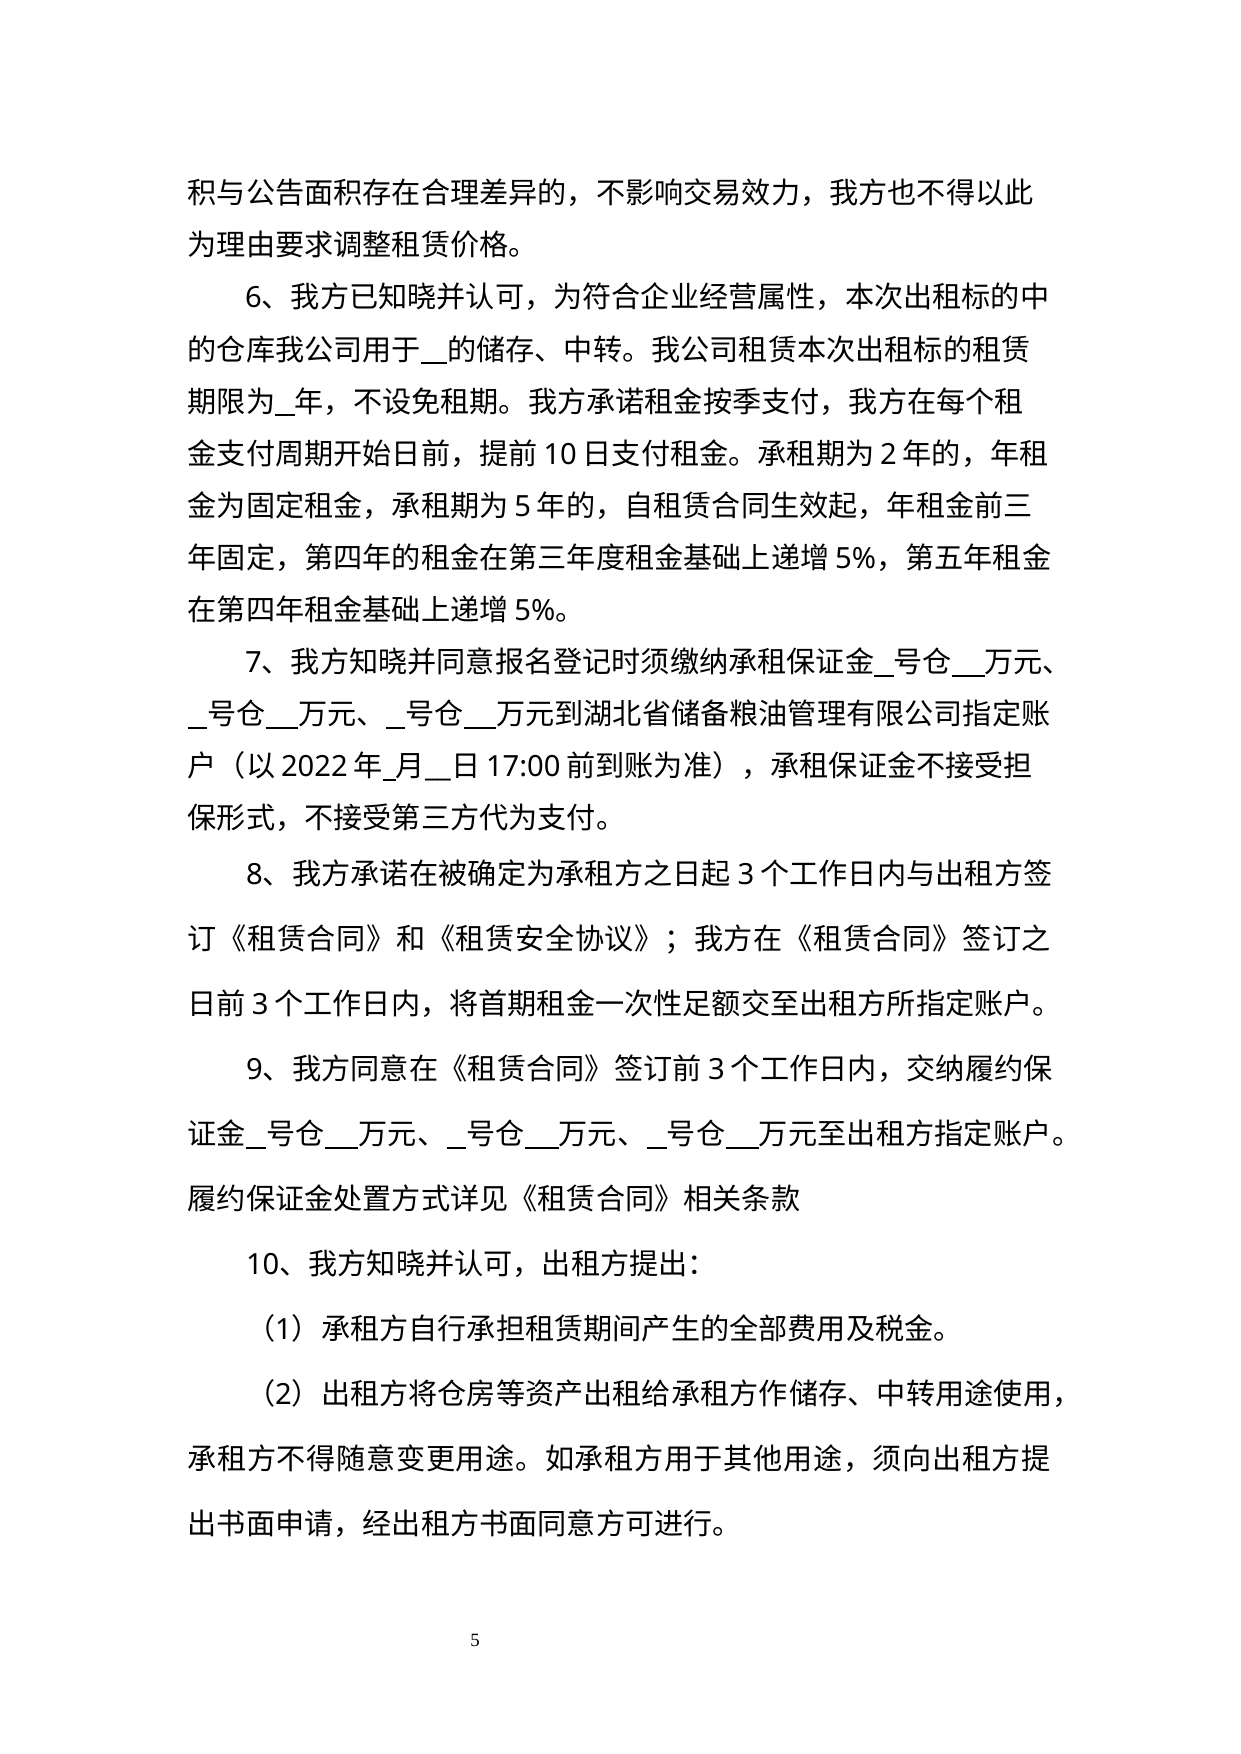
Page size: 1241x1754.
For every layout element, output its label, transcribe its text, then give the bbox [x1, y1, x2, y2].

text （2）出租方将仓房等资产出租给承租方作储存、中转用途使用，承租方不得随意变更用途。如承租方用于其他用途，须向出租方提出书面申请，经出租方书面同意方可进行。 [187, 1359, 1053, 1554]
text 6、我方已知晓并认可，为符合企业经营属性，本次出租标的中的仓库我公司用于 的储存、中转。我公司租赁本次出租标的租赁期限为 年，不设免租期。我方承诺租金按季支付，我方在每个租金支付周期开始日前，提前10日支付租金。承租期为2年的，年租金为固定租金，承租期为5年的，自租赁合同生效起，年租金前三年固定，第四年的租金在第三年度租金基础上递增5%，第五年租金在第四年租金基础上递增5%。 [187, 266, 1053, 631]
text （1）承租方自行承担租赁期间产生的全部费用及税金。 [187, 1294, 1053, 1359]
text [187, 162, 1053, 266]
text 10、我方知晓并认可，出租方提出： [187, 1229, 1053, 1294]
text 7、我方知晓并同意报名登记时须缴纳承租保证金 号仓 万元、 号仓 万元、 号仓 万元到湖北省储备粮油管理有限公司指定账户（以2022年 月__日17:00前到账为准），承租保证金不接受担保形式，不接受第三方代为支付。 [187, 631, 1053, 839]
text 8、我方承诺在被确定为承租方之日起3个工作日内与出租方签订《租赁合同》和《租赁安全协议》；我方在《租赁合同》签订之日前3个工作日内，将首期租金一次性足额交至出租方所指定账户。 [187, 839, 1053, 1034]
text 9、我方同意在《租赁合同》签订前3个工作日内，交纳履约保证金 号仓 万元、 号仓 万元、 号仓 万元至出租方指定账户。履约保证金处置方式详见《租赁合同》相关条款 [187, 1034, 1053, 1229]
